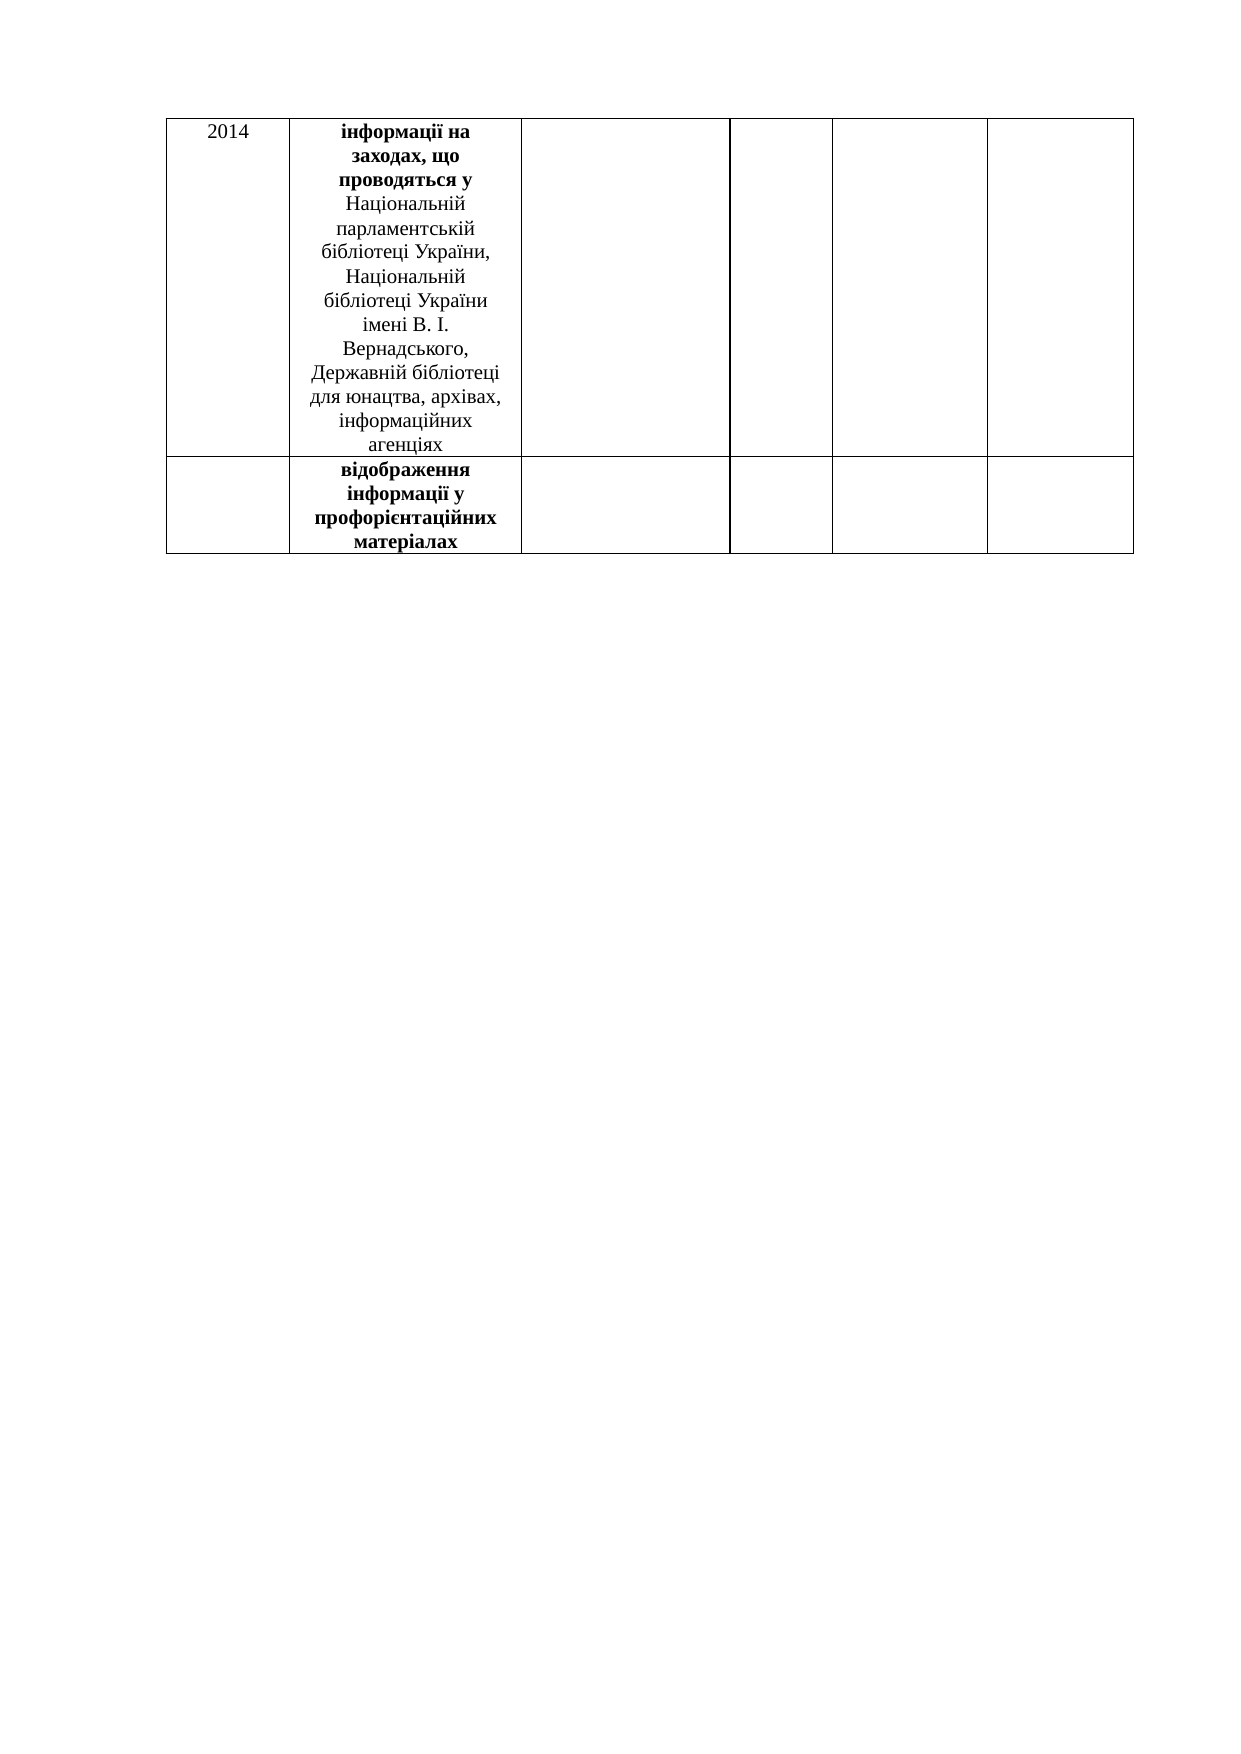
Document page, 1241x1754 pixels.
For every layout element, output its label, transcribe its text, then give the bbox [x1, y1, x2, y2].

table_cell [522, 119, 729, 456]
table_cell [731, 457, 832, 553]
table_cell [988, 457, 1133, 553]
table_cell [167, 457, 289, 553]
table_cell [833, 457, 987, 553]
table_cell [522, 457, 729, 553]
table_cell [988, 119, 1133, 456]
table_cell [833, 119, 987, 456]
table_cell протягом 2014 [167, 119, 289, 456]
table_cell відображення інформації у профорієнтаційних матеріалах [457, 457, 521, 553]
table_cell [731, 119, 832, 456]
table_cell відображення інформації у профорієнтаційних матеріалах [290, 457, 354, 553]
